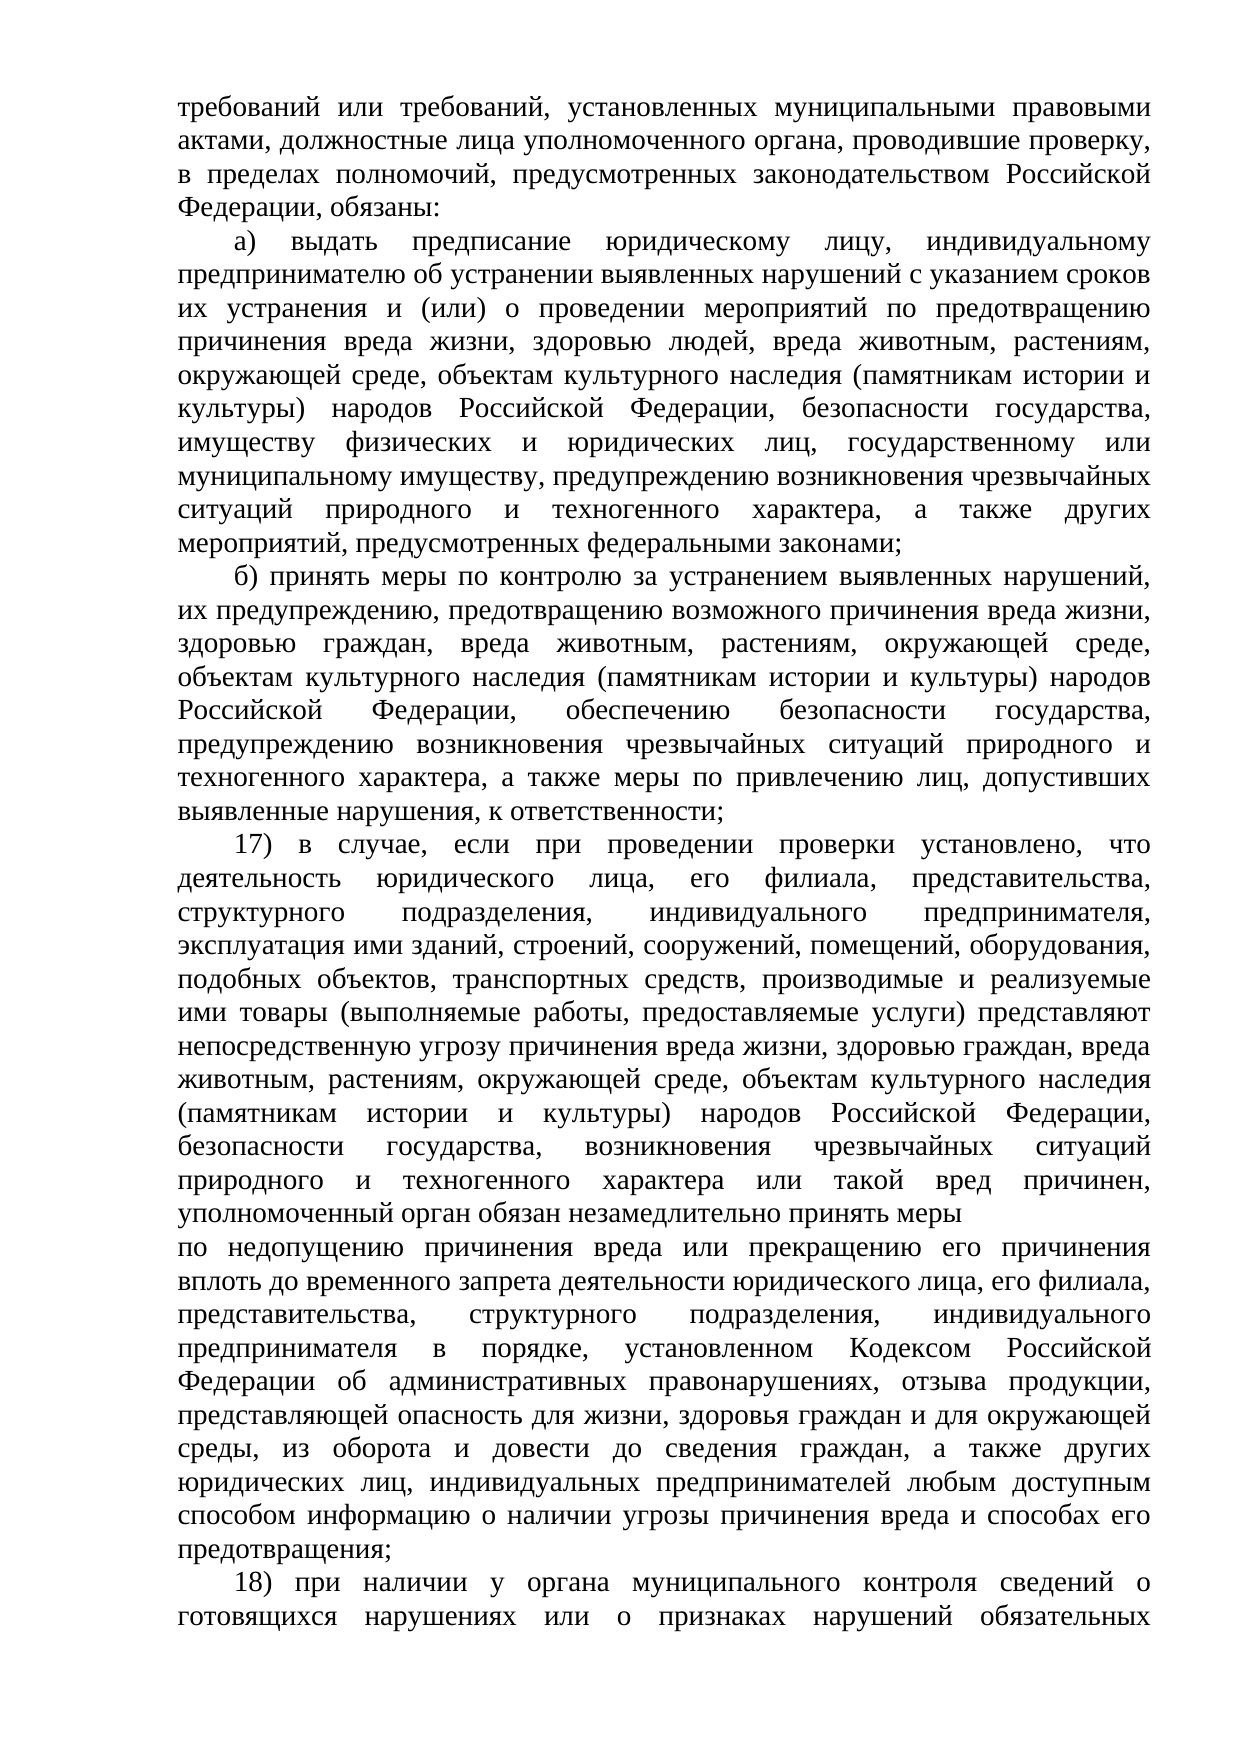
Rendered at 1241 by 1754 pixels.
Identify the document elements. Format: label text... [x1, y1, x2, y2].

text по недопущению причинения вреда или прекращению его причинения вплоть до временного запрета деятельности юридического лица, его филиала, представительства, структурного подразделения, индивидуального предпринимателя в порядке, установленном Кодексом Российской Федерации об административных правонарушениях, отзыва продукции, представляющей опасность для жизни, здоровья граждан и для окружающей среды, из оборота и довести до сведения граждан, а также других юридических лиц, индивидуальных предпринимателей любым доступным способом информацию о наличии угрозы причинения вреда и способах его предотвращения; [177, 1229, 1152, 1564]
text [177, 89, 1152, 223]
text 17) в случае, если при проведении проверки установлено, что деятельность юридического лица, его филиала, представительства, структурного подразделения, индивидуального предпринимателя, эксплуатация ими зданий, строений, сооружений, помещений, оборудования, подобных объектов, транспортных средств, производимые и реализуемые ими товары (выполняемые работы, предоставляемые услуги) представляют непосредственную угрозу причинения вреда жизни, здоровью граждан, вреда животным, растениям, окружающей среде, объектам культурного наследия (памятникам истории и культуры) народов Российской Федерации, безопасности государства, возникновения чрезвычайных ситуаций природного и техногенного характера или такой вред причинен, уполномоченный орган обязан незамедлительно принять меры [177, 827, 1152, 1229]
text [177, 1564, 1152, 1632]
text а) выдать предписание юридическому лицу, индивидуальному предпринимателю об устранении выявленных нарушений с указанием сроков их устранения и (или) о проведении мероприятий по предотвращению причинения вреда жизни, здоровью людей, вреда животным, растениям, окружающей среде, объектам культурного наследия (памятникам истории и культуры) народов Российской Федерации, безопасности государства, имуществу физических и юридических лиц, государственному или муниципальному имуществу, предупреждению возникновения чрезвычайных ситуаций природного и техногенного характера, а также других мероприятий, предусмотренных федеральными законами; [177, 223, 1152, 558]
text б) принять меры по контролю за устранением выявленных нарушений, их предупреждению, предотвращению возможного причинения вреда жизни, здоровью граждан, вреда животным, растениям, окружающей среде, объектам культурного наследия (памятникам истории и культуры) народов Российской Федерации, обеспечению безопасности государства, предупреждению возникновения чрезвычайных ситуаций природного и техногенного характера, а также меры по привлечению лиц, допустивших выявленные нарушения, к ответственности; [177, 558, 1152, 827]
